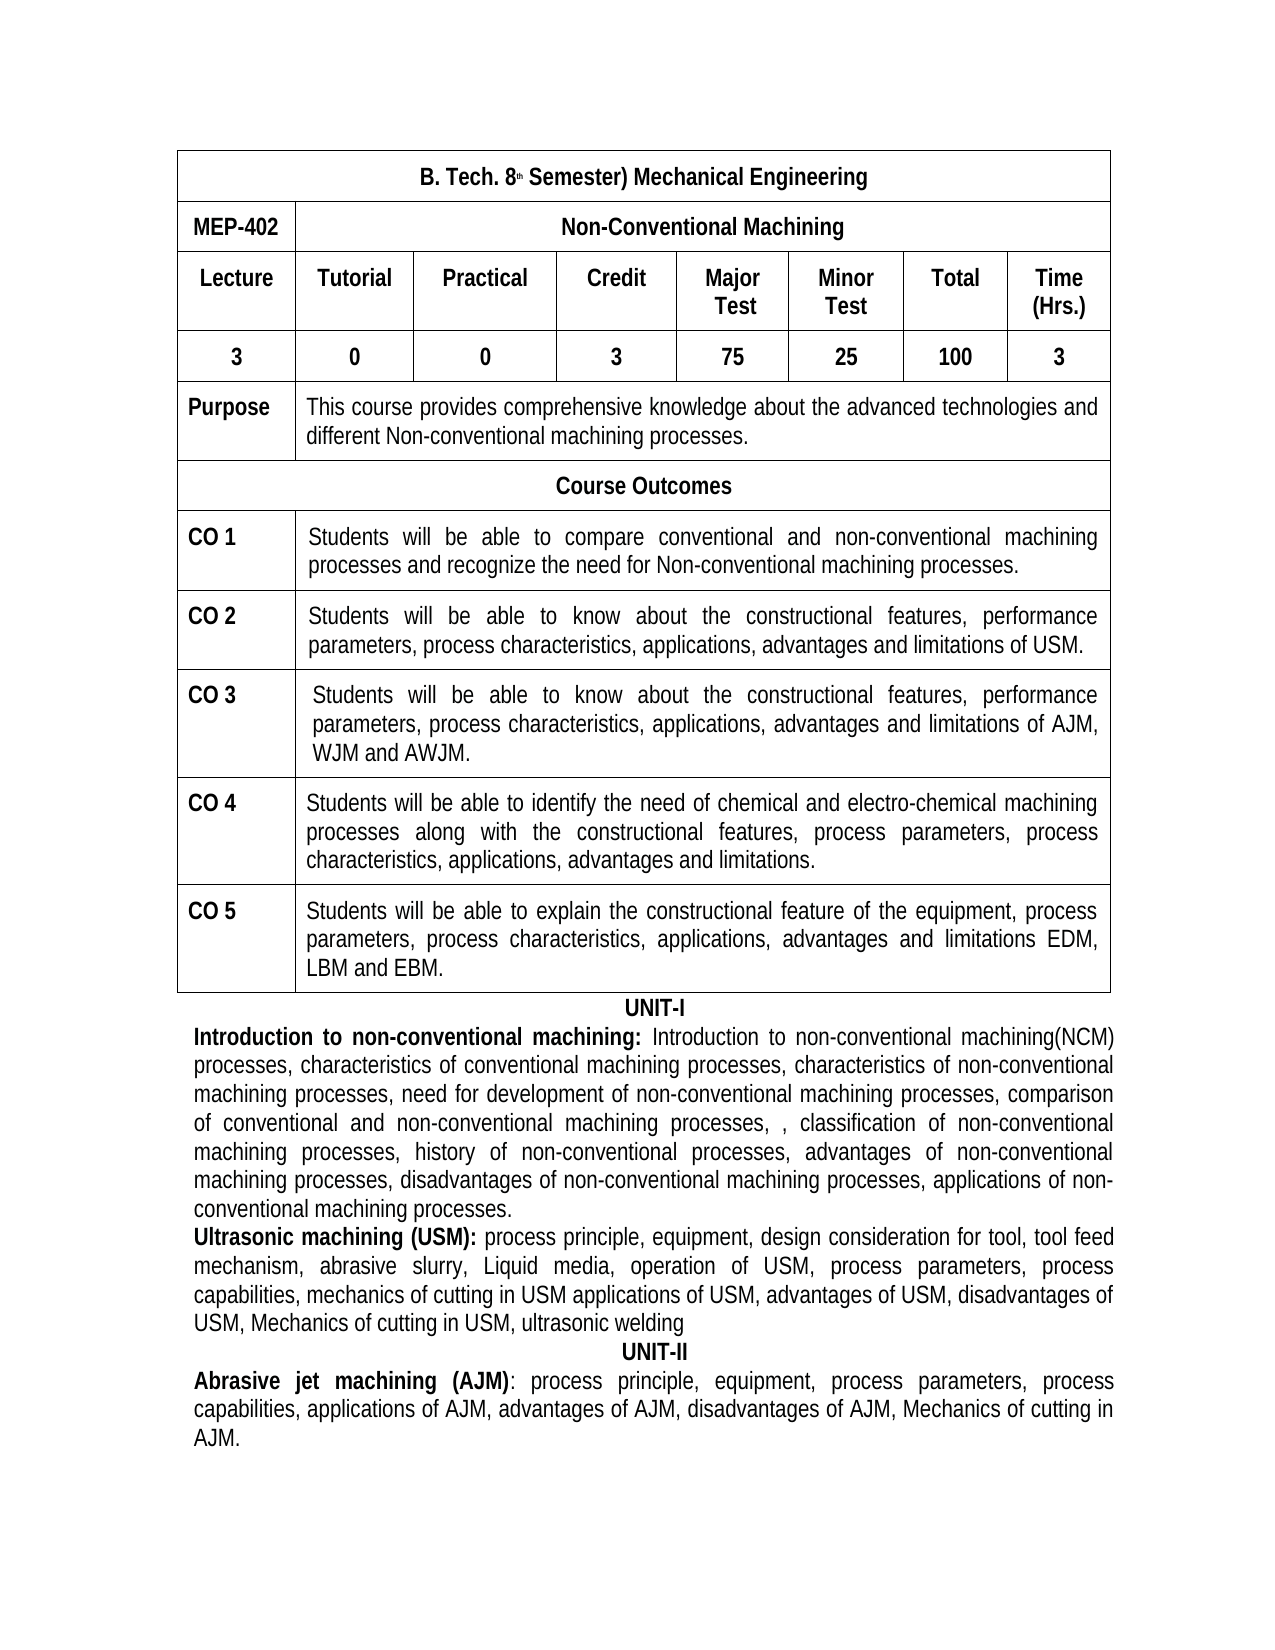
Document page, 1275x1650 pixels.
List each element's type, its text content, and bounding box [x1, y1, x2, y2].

text Abrasive jet machining (AJM): process principle, equipment, process parameters, process capabilities, applications of AJM, advantages of AJM, disadvantages of AJM, Mechanics of cutting in AJM. [194, 1366, 1116, 1452]
table_cell 75 [677, 331, 788, 381]
table_cell Credit [557, 252, 676, 330]
table_cell Major Test [677, 252, 788, 330]
table_cell MEP-402 [178, 202, 295, 251]
text Introduction to non-conventional machining: Introduction to non-conventional machining(NCM) processes, characteristics of conventional machining processes, characteristics of non-conventional machining processes, need for development of non-conventional machining processes, comparison of conventional and non-conventional machining processes, , classification of non-conventional machining processes, history of non-conventional processes, advantages of non-conventional machining processes, disadvantages of non-conventional machining processes, applications of non-conventional machining processes. [194, 1022, 1116, 1222]
table_cell CO 1 [178, 511, 295, 589]
table_header B. Tech. 8th Semester) Mechanical Engineering [178, 151, 1110, 201]
table_cell CO 3 [178, 670, 295, 777]
table_cell Practical [414, 252, 556, 330]
table_cell 3 [178, 331, 295, 381]
text UNIT-I [194, 993, 1116, 1022]
table_cell 25 [789, 331, 903, 381]
table_cell Total [904, 252, 1007, 330]
table_cell CO 4 [178, 778, 295, 884]
table_cell Students will be able to compare conventional and non-conventional machining processes and recognize the need for Non-conventional machining processes. [296, 511, 1110, 589]
table_cell Non-Conventional Machining [296, 202, 1110, 251]
table_cell Course Outcomes [178, 461, 1110, 510]
table_cell Students will be able to know about the constructional features, performance parameters, process characteristics, applications, advantages and limitations of USM. [296, 591, 1110, 669]
table_cell 3 [557, 331, 676, 381]
table_cell Students will be able to explain the constructional feature of the equipment, process parameters, process characteristics, applications, advantages and limitations EDM, LBM and EBM. [296, 885, 1110, 992]
table_cell CO 5 [178, 885, 295, 992]
text UNIT-II [194, 1337, 1116, 1366]
table_cell Time (Hrs.) [1008, 252, 1110, 330]
table_cell 3 [1008, 331, 1110, 381]
table_cell Tutorial [296, 252, 413, 330]
table_cell 100 [904, 331, 1007, 381]
table_cell Students will be able to know about the constructional features, performance parameters, process characteristics, applications, advantages and limitations of AJM, WJM and AWJM. [296, 670, 1110, 777]
table_cell This course provides comprehensive knowledge about the advanced technologies and different Non-conventional machining processes. [296, 382, 1110, 460]
table_cell CO 2 [178, 591, 295, 669]
table_cell Students will be able to identify the need of chemical and electro-chemical machining processes along with the constructional features, process parameters, process characteristics, applications, advantages and limitations. [296, 778, 1110, 884]
table_cell 0 [296, 331, 413, 381]
table_cell Minor Test [789, 252, 903, 330]
table_cell Lecture [178, 252, 295, 330]
text Ultrasonic machining (USM): process principle, equipment, design consideration for tool, tool feed mechanism, abrasive slurry, Liquid media, operation of USM, process parameters, process capabilities, mechanics of cutting in USM applications of USM, advantages of USM, disadvantages of USM, Mechanics of cutting in USM, ultrasonic welding [194, 1222, 1116, 1337]
table_cell 0 [414, 331, 556, 381]
table_cell Purpose [178, 382, 295, 460]
